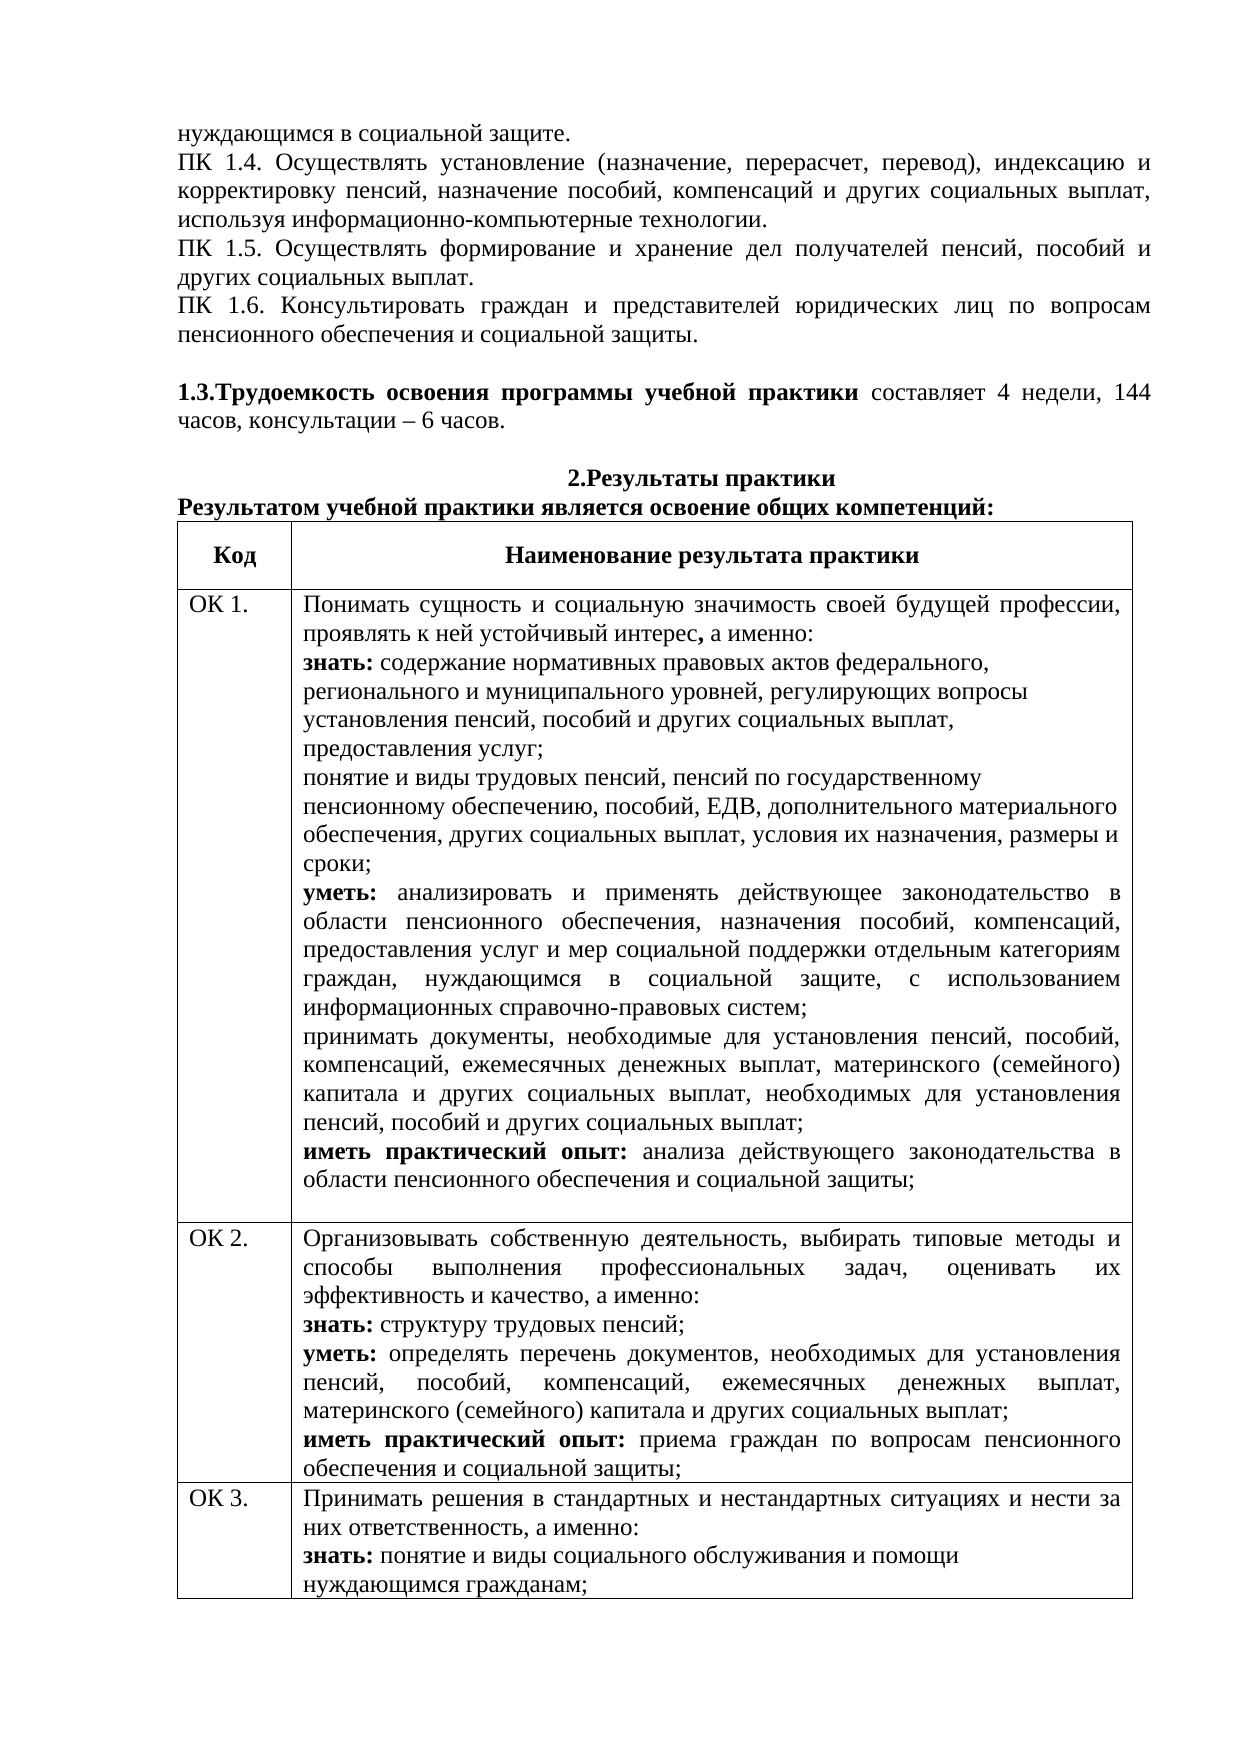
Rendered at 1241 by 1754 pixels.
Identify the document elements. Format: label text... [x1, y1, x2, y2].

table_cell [292, 1483, 1132, 1598]
table_cell ОК 2. [178, 1223, 291, 1482]
table_cell ОК 1. [178, 590, 291, 1222]
text 1.3.Трудоемкость освоения программы учебной практики составляет 4 недели, 144 часов, консультации – 6 часов. [177, 377, 1152, 434]
text ПК 1.6. Консультировать граждан и представителей юридических лиц по вопросам пенсионного обеспечения и социальной защиты. [177, 291, 1152, 348]
text Результатом учебной практики является освоение общих компетенций: [177, 492, 1152, 521]
table_header Код [178, 522, 291, 588]
table_cell Понимать сущность и социальную значимость своей будущей профессии, проявлять к ней устойчивый интерес, а именно: знать: содержание нормативных правовых актов федерального, регионального и муниципального уровней, регулирующих вопросы установления пенсий, пособий и других социальных выплат, предоставления услуг; понятие и виды трудовых пенсий, пенсий по государственному пенсионному обеспечению, пособий, ЕДВ, дополнительного материального обеспечения, других социальных выплат, условия их назначения, размеры и сроки; уметь: анализировать и применять действующее законодательство в области пенсионного обеспечения, назначения пособий, компенсаций, предоставления услуг и мер социальной поддержки отдельным категориям граждан, нуждающимся в социальной защите, с использованием информационных справочно-правовых систем; принимать документы, необходимые для установления пенсий, пособий, компенсаций, ежемесячных денежных выплат, материнского (семейного) капитала и других социальных выплат, необходимых для установления пенсий, пособий и других социальных выплат; иметь практический опыт: анализа действующего законодательства в области пенсионного обеспечения и социальной защиты; [292, 590, 1132, 1222]
text ПК 1.4. Осуществлять установление (назначение, перерасчет, перевод), индексацию и корректировку пенсий, назначение пособий, компенсаций и других социальных выплат, используя информационно-компьютерные технологии. [177, 147, 1152, 233]
table_cell Организовывать собственную деятельность, выбирать типовые методы и способы выполнения профессиональных задач, оценивать их эффективность и качество, а именно: знать: структуру трудовых пенсий; уметь: определять перечень документов, необходимых для установления пенсий, пособий, компенсаций, ежемесячных денежных выплат, материнского (семейного) капитала и других социальных выплат; иметь практический опыт: приема граждан по вопросам пенсионного обеспечения и социальной защиты; [292, 1223, 1132, 1482]
text 2.Результаты практики [251, 463, 1152, 492]
table_cell ОК 3. [178, 1483, 291, 1598]
table_header Наименование результата практики [292, 522, 1132, 588]
text ПК 1.5. Осуществлять формирование и хранение дел получателей пенсий, пособий и других социальных выплат. [177, 233, 1152, 291]
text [177, 118, 1152, 147]
